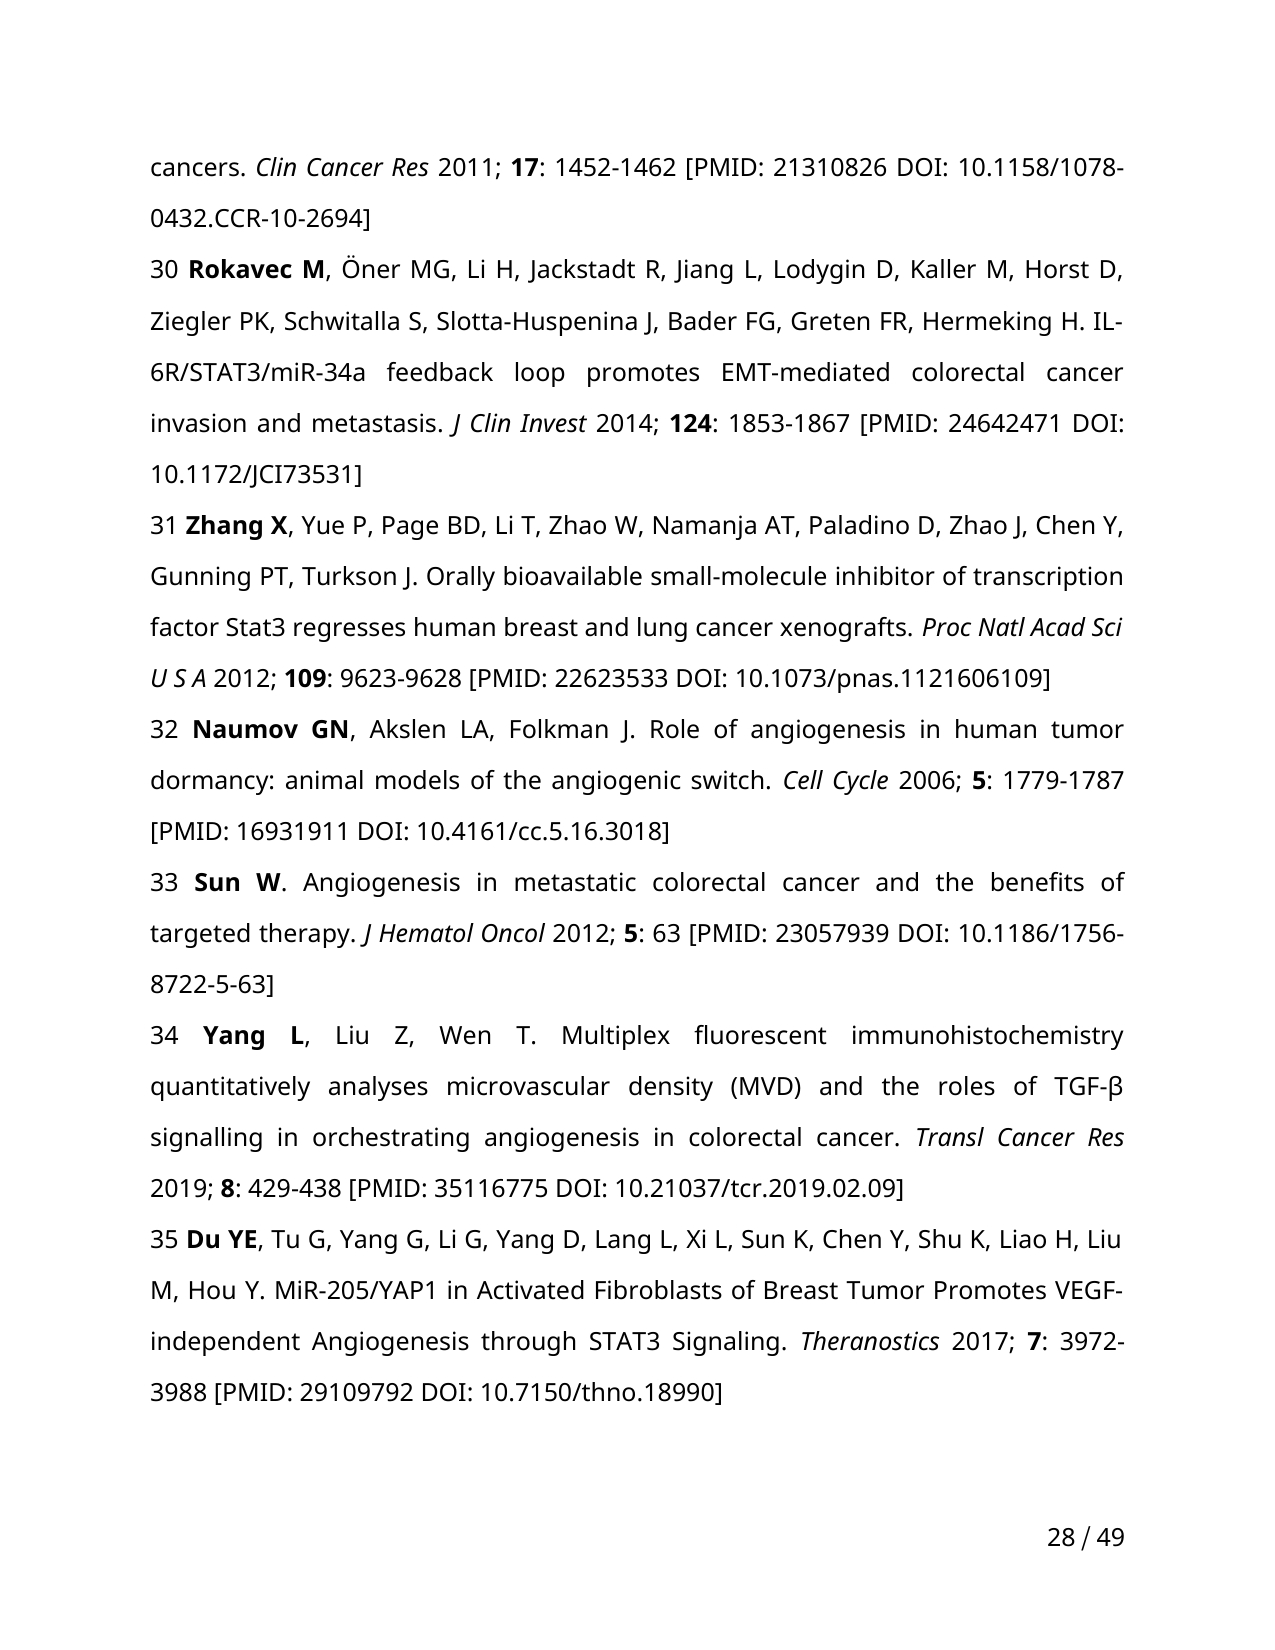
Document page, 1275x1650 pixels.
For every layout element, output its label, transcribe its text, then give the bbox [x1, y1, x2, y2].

text 33 Sun W. Angiogenesis in metastatic colorectal cancer and the benefits of targeted therapy. J Hematol Oncol 2012; 5: 63 [PMID: 23057939 DOI: 10.1186/1756-8722-5-63] [150, 864, 1125, 1001]
text 35 Du YE, Tu G, Yang G, Li G, Yang D, Lang L, Xi L, Sun K, Chen Y, Shu K, Liao H, Liu M, Hou Y. MiR-205/YAP1 in Activated Fibroblasts of Breast Tumor Promotes VEGF-independent Angiogenesis through STAT3 Signaling. Theranostics 2017; 7: 3972-3988 [PMID: 29109792 DOI: 10.7150/thno.18990] [150, 1222, 1125, 1409]
text 30 Rokavec M, Öner MG, Li H, Jackstadt R, Jiang L, Lodygin D, Kaller M, Horst D, Ziegler PK, Schwitalla S, Slotta-Huspenina J, Bader FG, Greten FR, Hermeking H. IL-6R/STAT3/miR-34a feedback loop promotes EMT-mediated colorectal cancer invasion and metastasis. J Clin Invest 2014; 124: 1853-1867 [PMID: 24642471 DOI: 10.1172/JCI73531] [150, 252, 1125, 490]
text 34 Yang L, Liu Z, Wen T. Multiplex fluorescent immunohistochemistry quantitatively analyses microvascular density (MVD) and the roles of TGF-β signalling in orchestrating angiogenesis in colorectal cancer. Transl Cancer Res 2019; 8: 429-438 [PMID: 35116775 DOI: 10.21037/tcr.2019.02.09] [150, 1018, 1125, 1205]
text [150, 150, 1125, 235]
text 31 Zhang X, Yue P, Page BD, Li T, Zhao W, Namanja AT, Paladino D, Zhao J, Chen Y, Gunning PT, Turkson J. Orally bioavailable small-molecule inhibitor of transcription factor Stat3 regresses human breast and lung cancer xenografts. Proc Natl Acad Sci U S A 2012; 109: 9623-9628 [PMID: 22623533 DOI: 10.1073/pnas.1121606109] [150, 507, 1125, 694]
text 32 Naumov GN, Akslen LA, Folkman J. Role of angiogenesis in human tumor dormancy: animal models of the angiogenic switch. Cell Cycle 2006; 5: 1779-1787 [PMID: 16931911 DOI: 10.4161/cc.5.16.3018] [150, 711, 1125, 848]
